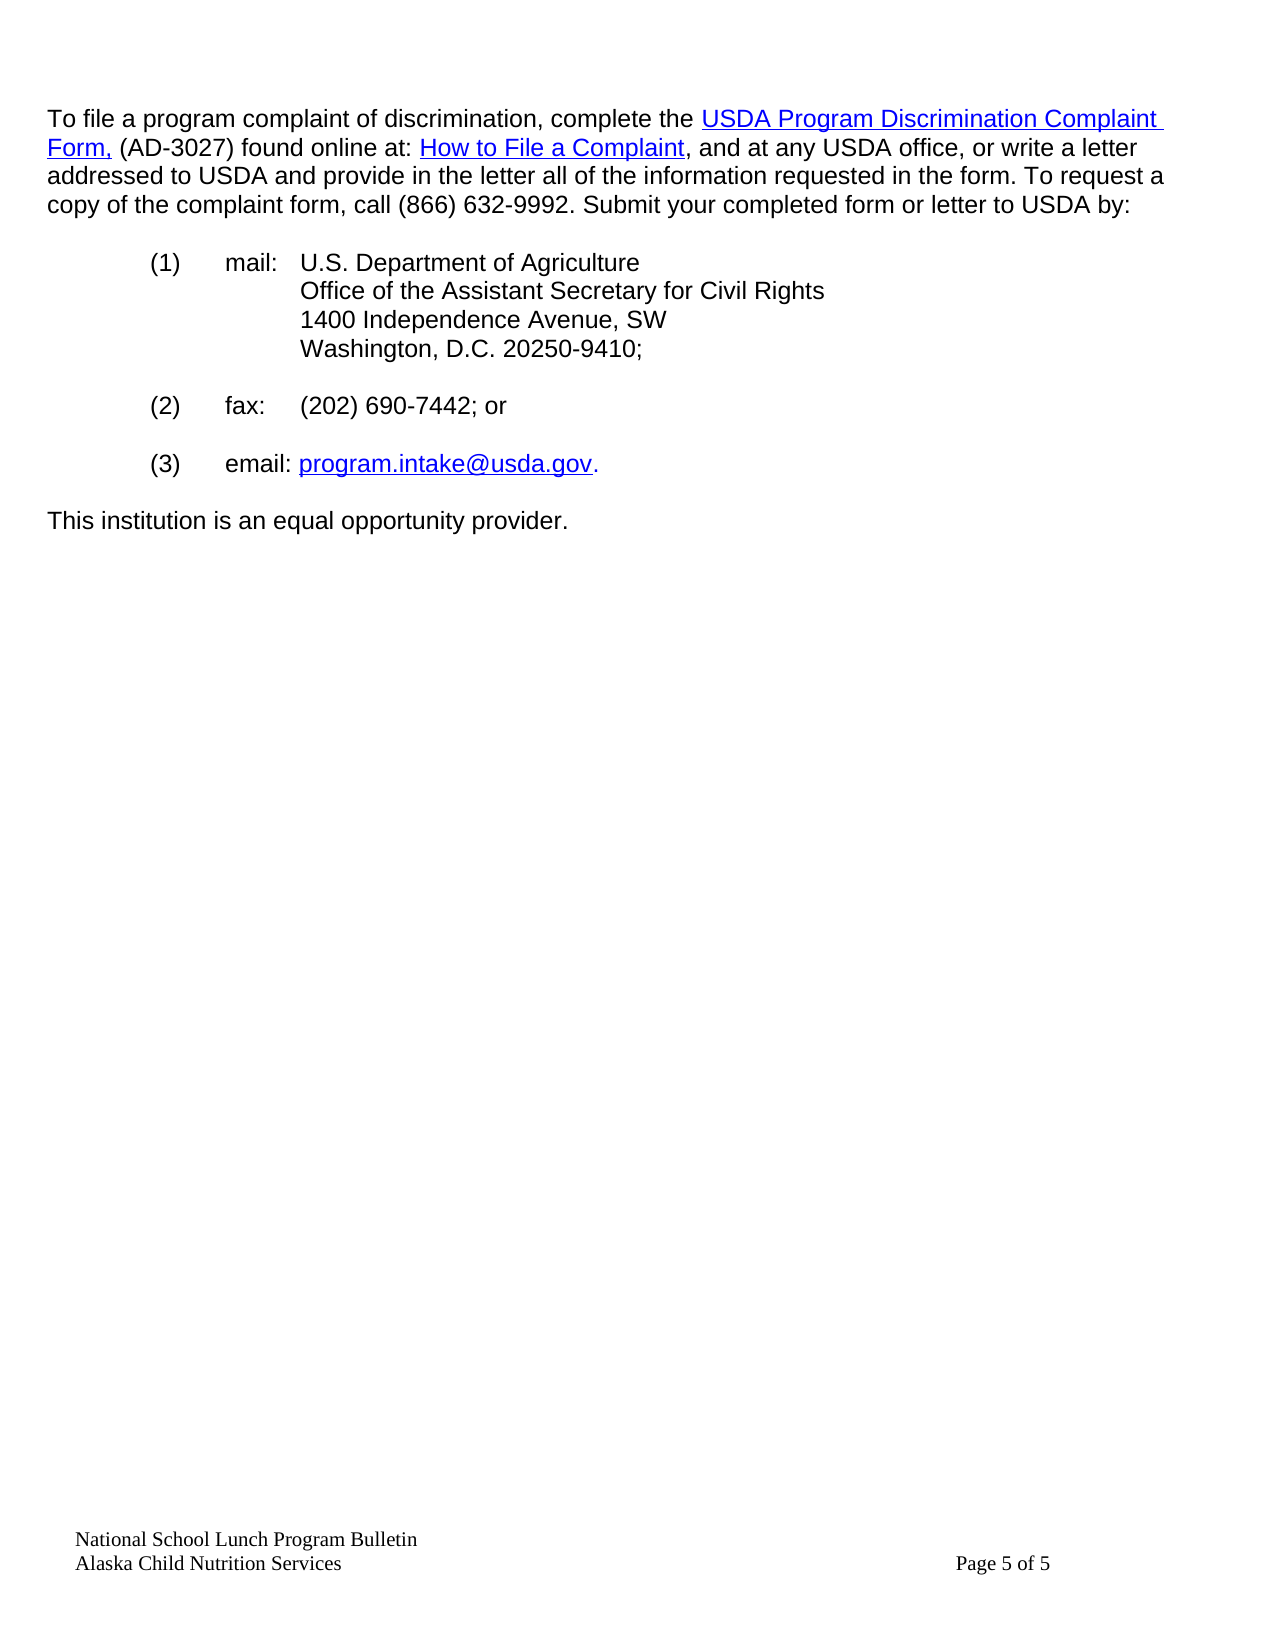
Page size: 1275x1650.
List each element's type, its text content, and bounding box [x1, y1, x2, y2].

text (2) fax: (202) 690-7442; or [75, 391, 1200, 420]
text 1400 Independence Avenue, SW [225, 305, 1200, 334]
text (1) mail: U.S. Department of Agriculture [75, 247, 1200, 276]
text To file a program complaint of discrimination, complete the USDA Program Discrimination Complaint Form, (AD-3027) found online at: How to File a Complaint, and at any USDA office, or write a letter addressed to USDA and provide in the letter all of the information requested in the form. To request a copy of the complaint form, call (866) 632-9992. Submit your completed form or letter to USDA by: [47, 104, 1200, 219]
text Office of the Assistant Secretary for Civil Rights [225, 276, 1200, 305]
text This institution is an equal opportunity provider. [47, 506, 1200, 535]
text (3) email: program.intake@usda.gov. [75, 449, 1200, 477]
text Washington, D.C. 20250-9410; [225, 334, 1200, 362]
